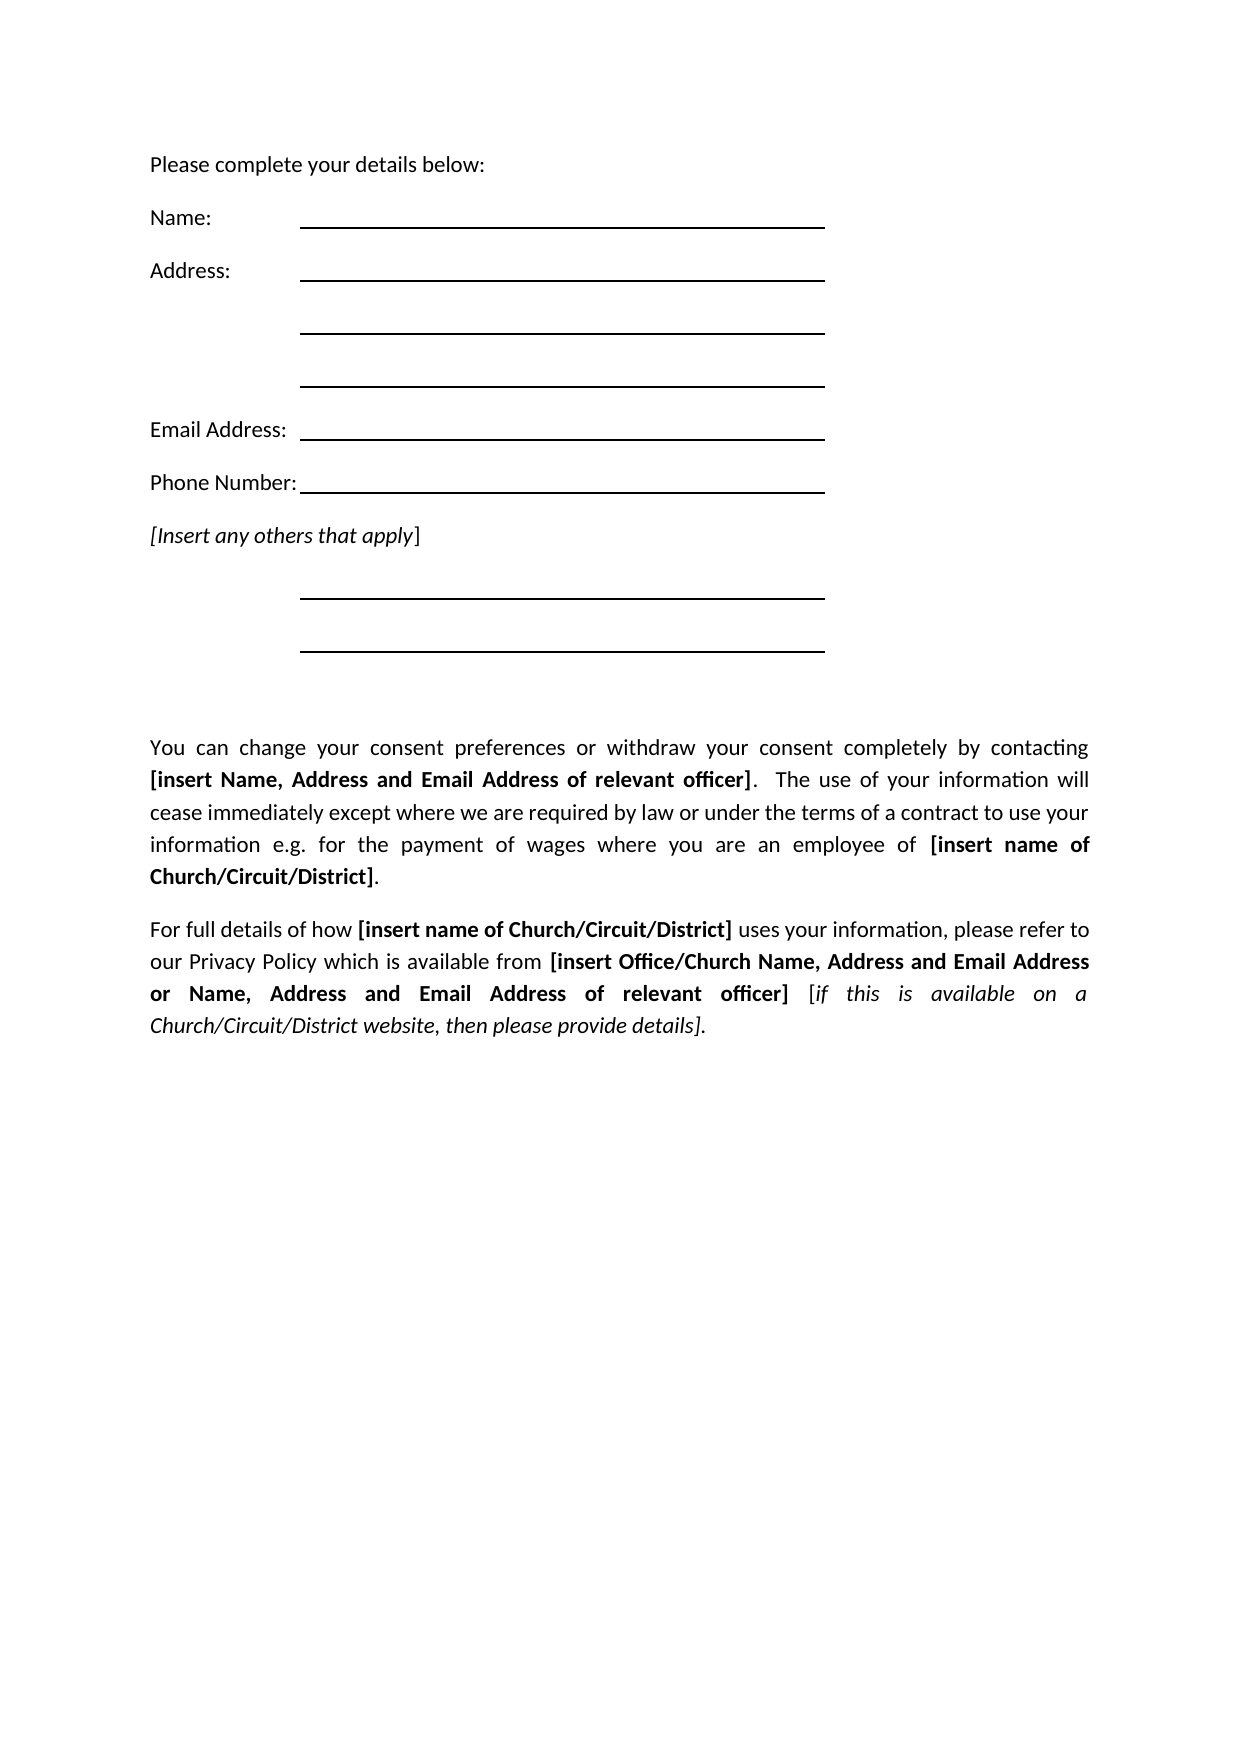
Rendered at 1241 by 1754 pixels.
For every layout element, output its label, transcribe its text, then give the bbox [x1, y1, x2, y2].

text You can change your consent preferences or withdraw your consent completely by contacting [insert Name, Address and Email Address of relevant officer]. The use of your information will cease immediately except where we are required by law or under the terms of a contract to use your information e.g. for the payment of wages where you are an employee of [insert name of Church/Circuit/District]. [150, 733, 1090, 890]
text Name: [150, 203, 1090, 231]
text For full details of how [insert name of Church/Circuit/District] uses your information, please refer to our Privacy Policy which is available from [insert Office/Church Name, Address and Email Address or Name, Address and Email Address of relevant officer] [if this is available on a Church/Circuit/District website, then please provide details]. [150, 915, 1090, 1039]
text Email Address: [150, 415, 1090, 443]
text Address: [150, 256, 1090, 284]
text Please complete your details below: [150, 150, 1090, 178]
text [Insert any others that apply] [150, 521, 1090, 549]
text Phone Number: [150, 468, 1090, 496]
